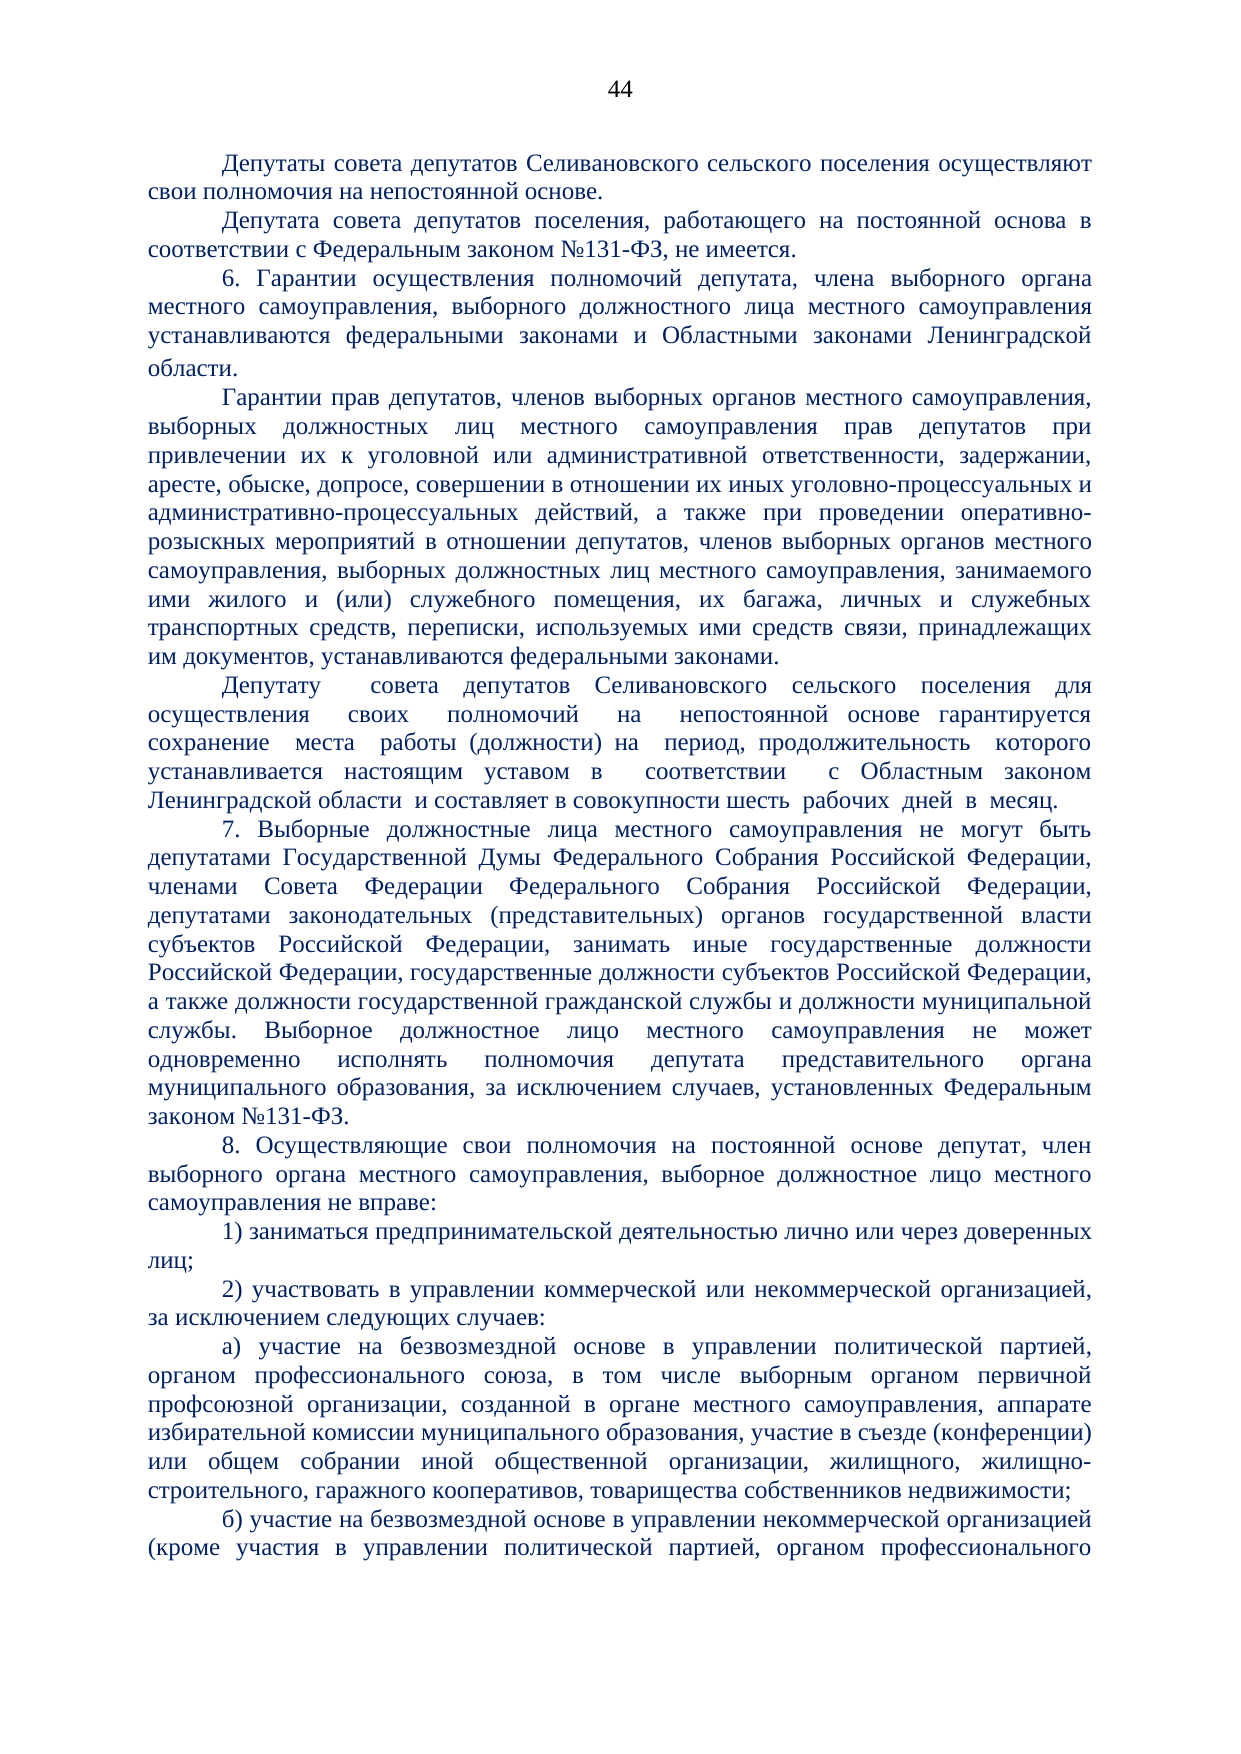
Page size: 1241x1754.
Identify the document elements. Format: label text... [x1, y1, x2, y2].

text Депутата совета депутатов поселения, работающего на постоянной основа в соответствии с Федеральным законом №131-ФЗ, не имеется. [148, 205, 1092, 263]
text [148, 1504, 1092, 1561]
text 1) заниматься предпринимательской деятельностью лично или через доверенных лиц; [148, 1216, 1092, 1274]
text Депутату совета депутатов Селивановского сельского поселения для осуществления своих полномочий на непостоянной основе гарантируется сохранение места работы (должности) на период, продолжительность которого устанавливается настоящим уставом в соответствии с Областным законом Ленинградской области и составляет в совокупности шесть рабочих дней в месяц. [148, 670, 1092, 814]
text 2) участвовать в управлении коммерческой или некоммерческой организацией, за исключением следующих случаев: [148, 1274, 1092, 1331]
text Гарантии прав депутатов, членов выборных органов местного самоуправления, выборных должностных лиц местного самоуправления прав депутатов при привлечении их к уголовной или административной ответственности, задержании, аресте, обыске, допросе, совершении в отношении их иных уголовно-процессуальных и административно-процессуальных действий, а также при проведении оперативно-розыскных мероприятий в отношении депутатов, членов выборных органов местного самоуправления, выборных должностных лиц местного самоуправления, занимаемого ими жилого и (или) служебного помещения, их багажа, личных и служебных транспортных средств, переписки, используемых ими средств связи, принадлежащих им документов, устанавливаются федеральными законами. [148, 382, 1092, 670]
text а) участие на безвозмездной основе в управлении политической партией, органом профессионального союза, в том числе выборным органом первичной профсоюзной организации, созданной в органе местного самоуправления, аппарате избирательной комиссии муниципального образования, участие в съезде (конференции) или общем собрании иной общественной организации, жилищного, жилищно-строительного, гаражного кооперативов, товарищества собственников недвижимости; [148, 1331, 1092, 1504]
text 7. Выборные должностные лица местного самоуправления не могут быть депутатами Государственной Думы Федерального Собрания Российской Федерации, членами Совета Федерации Федерального Собрания Российской Федерации, депутатами законодательных (представительных) органов государственной власти субъектов Российской Федерации, занимать иные государственные должности Российской Федерации, государственные должности субъектов Российской Федерации, а также должности государственной гражданской службы и должности муниципальной службы. Выборное должностное лицо местного самоуправления не может одновременно исполнять полномочия депутата представительного органа муниципального образования, за исключением случаев, установленных Федеральным законом №131-ФЗ. [148, 814, 1092, 1130]
text 8. Осуществляющие свои полномочия на постоянной основе депутат, член выборного органа местного самоуправления, выборное должностное лицо местного самоуправления не вправе: [148, 1130, 1092, 1216]
text Депутаты совета депутатов Селивановского сельского поселения осуществляют свои полномочия на непостоянной основе. [148, 148, 1092, 205]
text 6. Гарантии осуществления полномочий депутата, члена выборного органа местного самоуправления, выборного должностного лица местного самоуправления устанавливаются федеральными законами и Областными законами Ленинградской области. [148, 263, 1092, 382]
